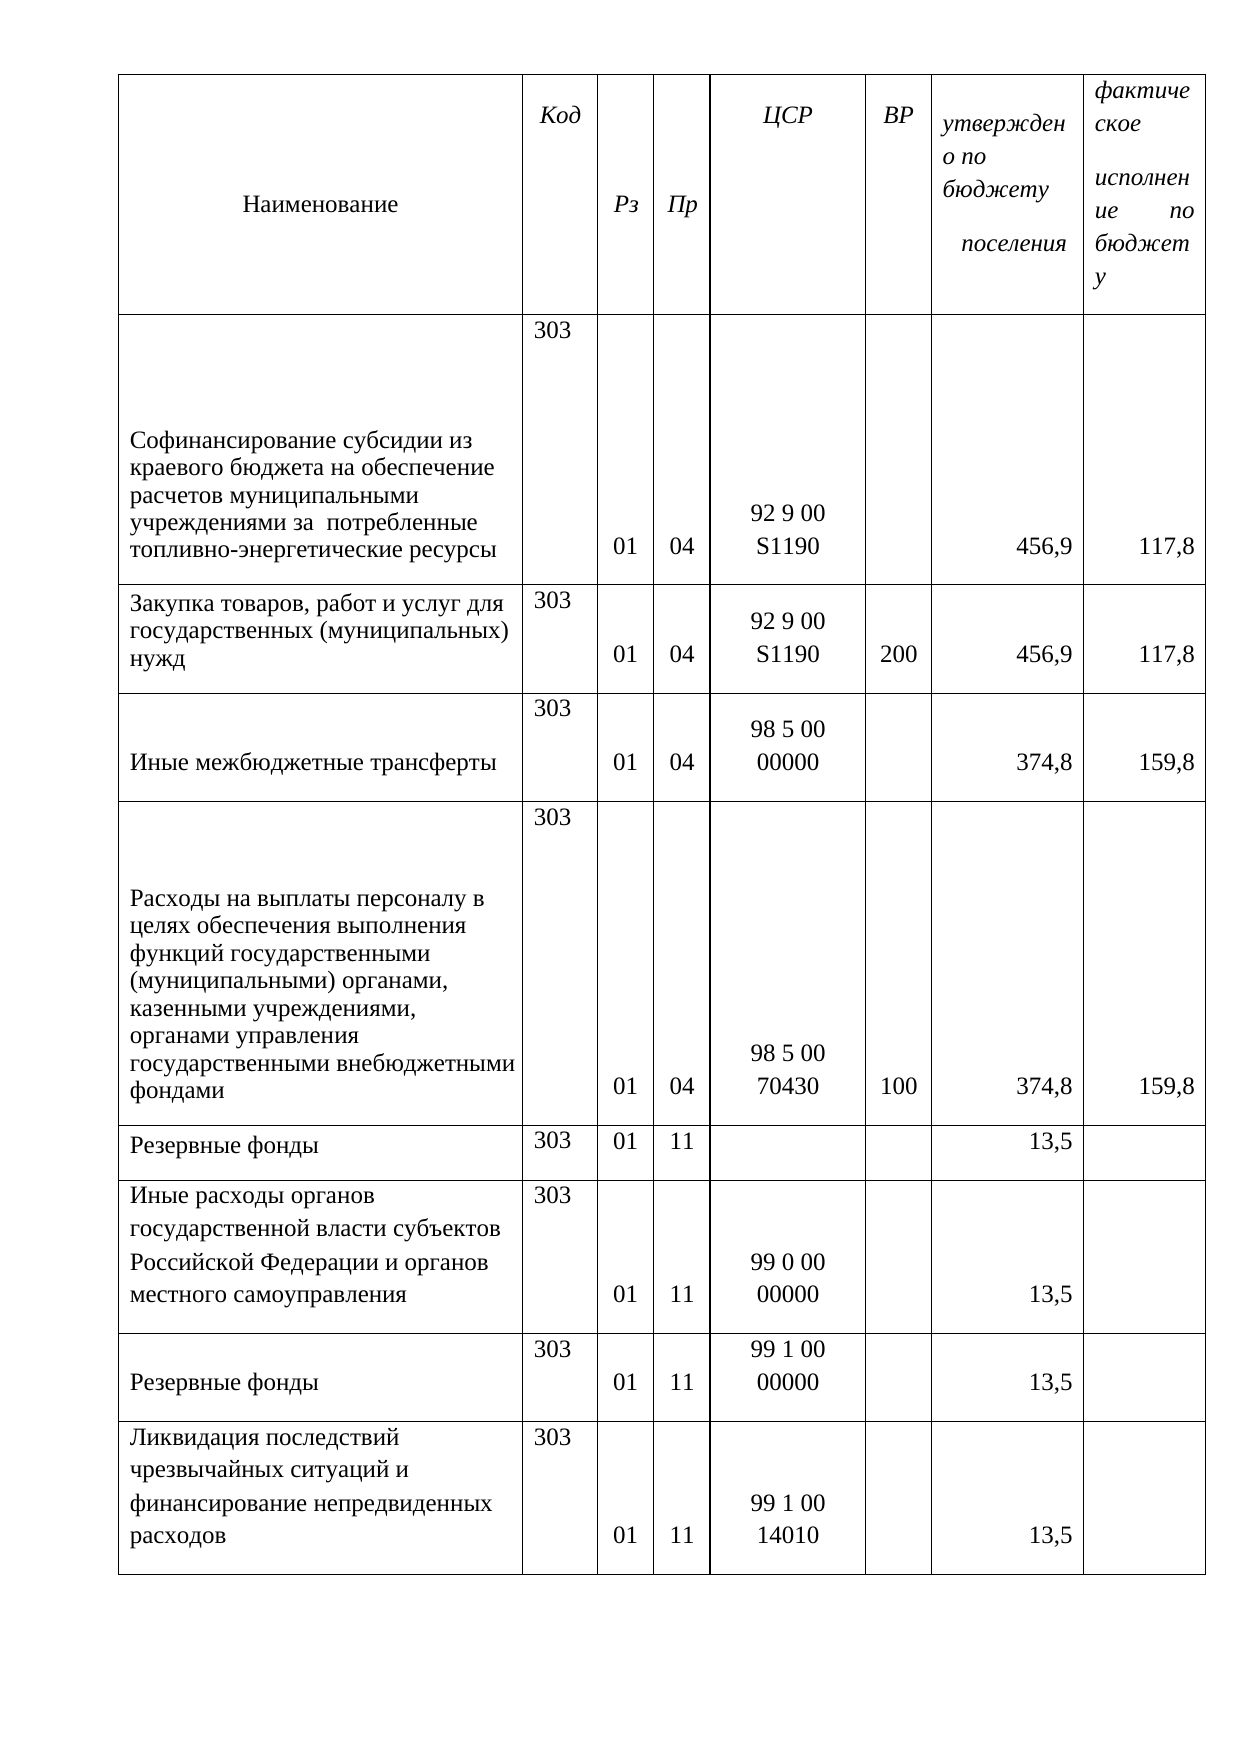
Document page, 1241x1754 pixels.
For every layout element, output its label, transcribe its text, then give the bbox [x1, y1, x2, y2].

table_cell 98 5 00 00000 [711, 694, 865, 801]
table_cell 92 9 00 S1190 [711, 315, 865, 584]
table_cell 100 [866, 802, 931, 1124]
table_cell [866, 694, 931, 801]
table_cell 303 [523, 694, 597, 801]
table_cell 13,5 [932, 1181, 1083, 1333]
table_cell Резервные фонды [119, 1126, 522, 1179]
table_cell 04 [654, 802, 709, 1124]
table_cell 01 [598, 315, 653, 584]
table_cell Иные расходы органов государственной власти субъектов Российской Федерации и органов местного самоуправления [119, 1181, 522, 1333]
table_cell 11 [654, 1181, 709, 1333]
table_cell 303 [523, 585, 597, 692]
table_cell Резервные фонды [119, 1334, 522, 1421]
table_header ЦСР [711, 75, 865, 314]
table_cell [866, 1126, 931, 1179]
table_cell 92 9 00 S1190 [711, 585, 865, 692]
table_header фактическое исполнение по бюджету [1084, 75, 1205, 314]
table_cell [1084, 1334, 1205, 1421]
table_cell 303 [523, 1334, 597, 1421]
table_cell 99 1 00 14010 [711, 1422, 865, 1574]
table_cell [866, 315, 931, 584]
table_cell 456,9 [932, 315, 1083, 584]
table_cell 11 [654, 1334, 709, 1421]
table_cell 159,8 [1084, 694, 1205, 801]
table_cell 374,8 [932, 802, 1083, 1124]
table_cell 01 [598, 1181, 653, 1333]
table_cell [866, 1334, 931, 1421]
table_cell 01 [598, 694, 653, 801]
table_cell [866, 1422, 931, 1574]
table_cell 303 [523, 1126, 597, 1179]
table_cell 456,9 [932, 585, 1083, 692]
table_cell 11 [654, 1126, 709, 1179]
table_cell 13,5 [932, 1126, 1083, 1179]
table_cell 01 [598, 1334, 653, 1421]
table_cell 117,8 [1084, 585, 1205, 692]
table_cell 99 1 00 00000 [711, 1334, 865, 1421]
table_cell Ликвидация последствий чрезвычайных ситуаций и финансирование непредвиденных расходов [119, 1422, 522, 1574]
table_cell 303 [523, 1422, 597, 1574]
table_header Пр [654, 75, 709, 314]
table_header утверждено по бюджету поселения [932, 75, 1083, 314]
table_cell 04 [654, 585, 709, 692]
table_header ВР [866, 75, 931, 314]
table_cell [1084, 1422, 1205, 1574]
table_cell Иные межбюджетные трансферты [119, 694, 522, 801]
table_cell 01 [598, 1126, 653, 1179]
table_cell 303 [523, 315, 597, 584]
table_cell 374,8 [932, 694, 1083, 801]
table_cell 04 [654, 315, 709, 584]
table_cell [866, 1181, 931, 1333]
table_header Рз [598, 75, 653, 314]
table_header Код [523, 75, 597, 314]
table_cell 13,5 [932, 1422, 1083, 1574]
table_cell 159,8 [1084, 802, 1205, 1124]
table_cell 303 [523, 802, 597, 1124]
table_cell [1084, 1126, 1205, 1179]
table_cell 01 [598, 1422, 653, 1574]
table_cell 04 [654, 694, 709, 801]
table_cell 200 [866, 585, 931, 692]
table_cell Софинансирование субсидии из краевого бюджета на обеспечение расчетов муниципальными учреждениями за потребленные топливно-энергетические ресурсы [119, 315, 522, 584]
table_cell [711, 1126, 865, 1179]
table_cell 98 5 00 70430 [711, 802, 865, 1124]
table_cell 303 [523, 1181, 597, 1333]
table_cell 01 [598, 585, 653, 692]
table_cell [1084, 1181, 1205, 1333]
table_cell 99 0 00 00000 [711, 1181, 865, 1333]
table_cell 117,8 [1084, 315, 1205, 584]
table_header Наименование [119, 75, 522, 314]
table_cell Закупка товаров, работ и услуг для государственных (муниципальных) нужд [119, 585, 522, 692]
table_cell Расходы на выплаты персоналу в целях обеспечения выполнения функций государственными (муниципальными) органами, казенными учреждениями, органами управления государственными внебюджетными фондами [119, 802, 522, 1124]
table_cell 13,5 [932, 1334, 1083, 1421]
table_cell 11 [654, 1422, 709, 1574]
table_cell 01 [598, 802, 653, 1124]
